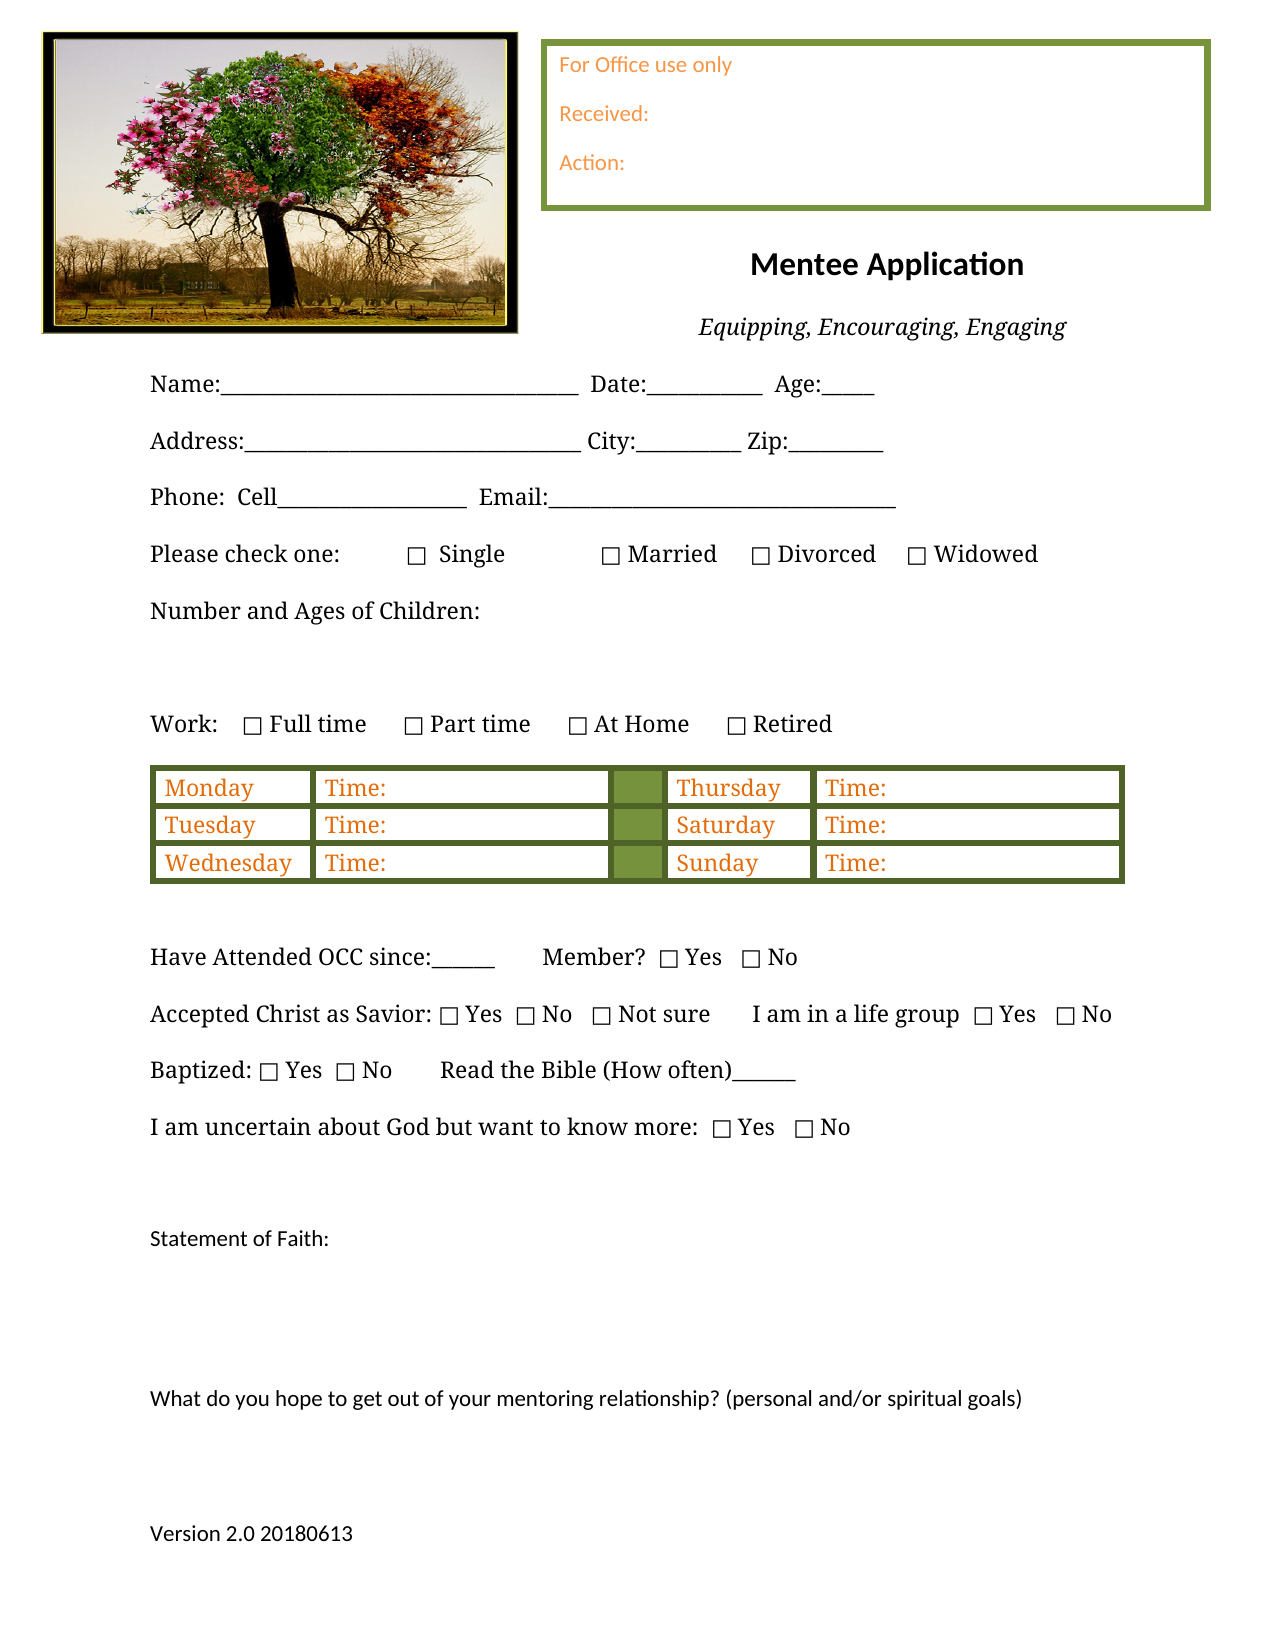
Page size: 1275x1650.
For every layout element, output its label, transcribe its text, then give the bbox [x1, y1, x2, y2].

text Phone: Cell__________________ Email:_________________________________ [150, 481, 1125, 513]
table_cell [614, 846, 662, 878]
table_header Time: [817, 771, 1119, 803]
table_cell Time: [316, 846, 608, 878]
picture [41, 31, 519, 334]
text Accepted Christ as Savior: □ Yes □ No □ Not sure I am in a life group □ Yes □ No [150, 997, 1125, 1029]
text Have Attended OCC since:______ Member? □ Yes □ No [150, 941, 1125, 972]
text Equipping, Encouraging, Engaging [600, 311, 1125, 342]
table_header Monday [156, 771, 310, 803]
text Number and Ages of Children: [150, 595, 1125, 626]
table_header Thursday [668, 771, 810, 803]
text Please check one: □ Single □ Married □ Divorced □ Widowed [150, 538, 1125, 569]
text Name:__________________________________ Date:___________ Age:_____ [150, 368, 1125, 399]
table_header [614, 771, 662, 803]
text Statement of Faith: [150, 1224, 1125, 1253]
table_cell Wednesday [156, 846, 310, 878]
text Logo here Mentee Application [519, 243, 1125, 284]
text Baptized: □ Yes □ No Read the Bible (How often)______ [150, 1054, 1125, 1086]
text Address:________________________________ City:__________ Zip:_________ [150, 424, 1125, 456]
text What do you hope to get out of your mentoring relationship? (personal and/or spiritual goals) [150, 1384, 1125, 1412]
text I am uncertain about God but want to know more: □ Yes □ No [150, 1111, 1125, 1142]
table_cell Time: [817, 809, 1119, 840]
table_header Time: [316, 771, 608, 803]
table_cell Time: [316, 809, 608, 840]
table_cell [614, 809, 662, 840]
text Work: □ Full time □ Part time □ At Home □ Retired [150, 708, 1125, 740]
table_cell Time: [817, 846, 1119, 878]
table_cell Sunday [668, 846, 810, 878]
table_cell Saturday [668, 809, 810, 840]
table_cell Tuesday [156, 809, 310, 840]
